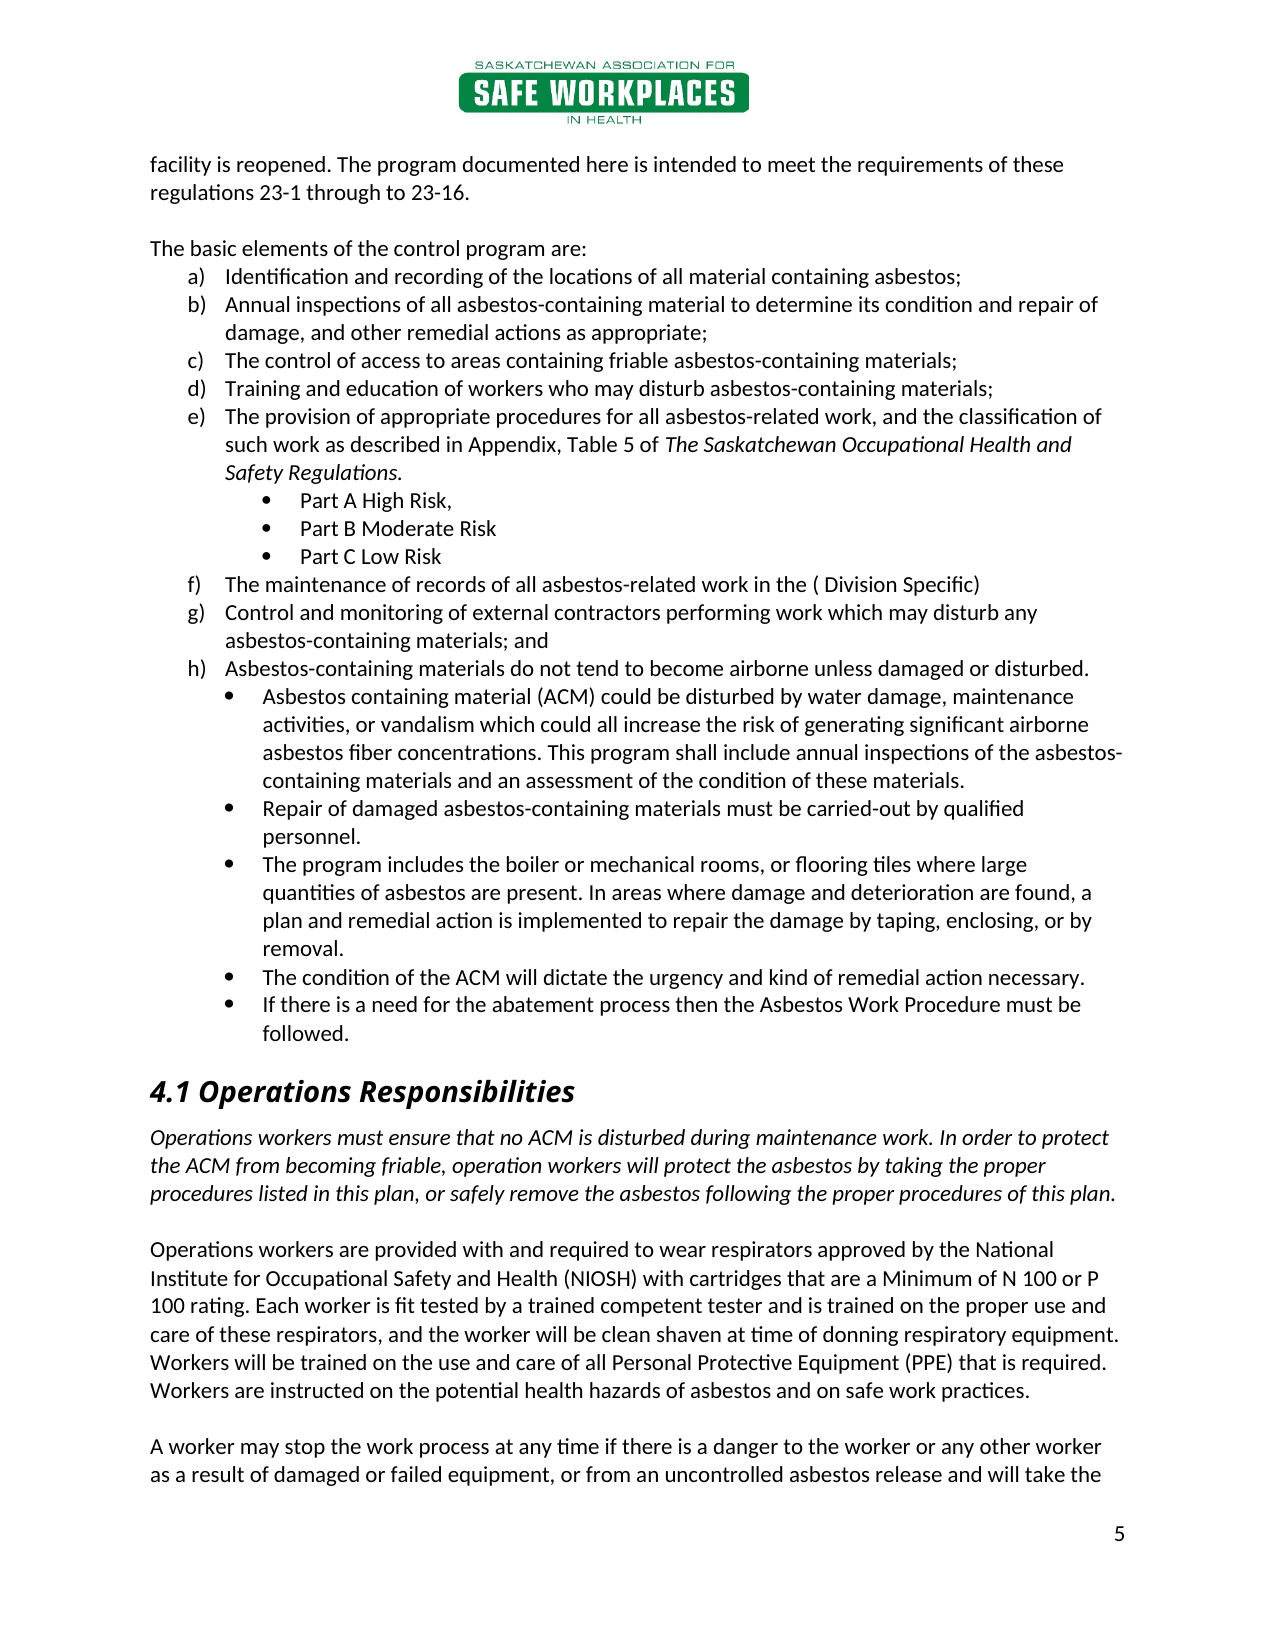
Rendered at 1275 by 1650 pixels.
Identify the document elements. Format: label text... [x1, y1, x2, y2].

list Identification and recording of the locations of all material containing asbestos; [187, 262, 1125, 290]
list Part C Low Risk [262, 542, 1125, 570]
text Operations workers must ensure that no ACM is disturbed during maintenance work. In order to protect the ACM from becoming friable, operation workers will protect the asbestos by taking the proper procedures listed in this plan, or safely remove the asbestos following the proper procedures of this plan. [150, 1123, 1125, 1208]
list Asbestos containing material (ACM) could be disturbed by water damage, maintenance activities, or vandalism which could all increase the risk of generating significant airborne asbestos fiber concentrations. This program shall include annual inspections of the asbestos-containing materials and an assessment of the condition of these materials. [225, 682, 1125, 794]
list Asbestos-containing materials do not tend to become airborne unless damaged or disturbed. [187, 654, 1125, 682]
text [150, 1432, 1125, 1488]
list The provision of appropriate procedures for all asbestos-related work, and the classification of such work as described in Appendix, Table 5 of The Saskatchewan Occupational Health and Safety Regulations. [187, 402, 1125, 486]
list The maintenance of records of all asbestos-related work in the ( Division Specific) [187, 570, 1125, 598]
list Annual inspections of all asbestos-containing material to determine its condition and repair of damage, and other remedial actions as appropriate; [187, 290, 1125, 346]
list The control of access to areas containing friable asbestos-containing materials; [187, 346, 1125, 374]
list If there is a need for the abatement process then the Asbestos Work Procedure must be followed. [225, 991, 1125, 1047]
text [150, 150, 1125, 206]
list Control and monitoring of external contractors performing work which may disturb any asbestos-containing materials; and [187, 598, 1125, 654]
list The condition of the ACM will dictate the urgency and kind of remedial action necessary. [225, 963, 1125, 991]
text Operations workers are provided with and required to wear respirators approved by the National Institute for Occupational Safety and Health (NIOSH) with cartridges that are a Minimum of N 100 or P 100 rating. Each worker is fit tested by a trained competent tester and is trained on the proper use and care of these respirators, and the worker will be clean shaven at time of donning respiratory equipment. Workers will be trained on the use and care of all Personal Protective Equipment (PPE) that is required. Workers are instructed on the potential health hazards of asbestos and on safe work practices. [150, 1236, 1125, 1404]
text The basic elements of the control program are: [150, 234, 1125, 262]
list The program includes the boiler or mechanical rooms, or flooring tiles where large quantities of asbestos are present. In areas where damage and deterioration are found, a plan and remedial action is implemented to repair the damage by taping, enclosing, or by removal. [225, 851, 1125, 963]
list Training and education of workers who may disturb asbestos-containing materials; [187, 374, 1125, 402]
picture [455, 46, 749, 132]
list Part B Moderate Risk [262, 514, 1125, 542]
list Part A High Risk, [262, 486, 1125, 514]
subtitle 4.1 Operations Responsibilities [150, 1072, 1125, 1111]
list Repair of damaged asbestos-containing materials must be carried-out by qualified personnel. [225, 794, 1125, 851]
